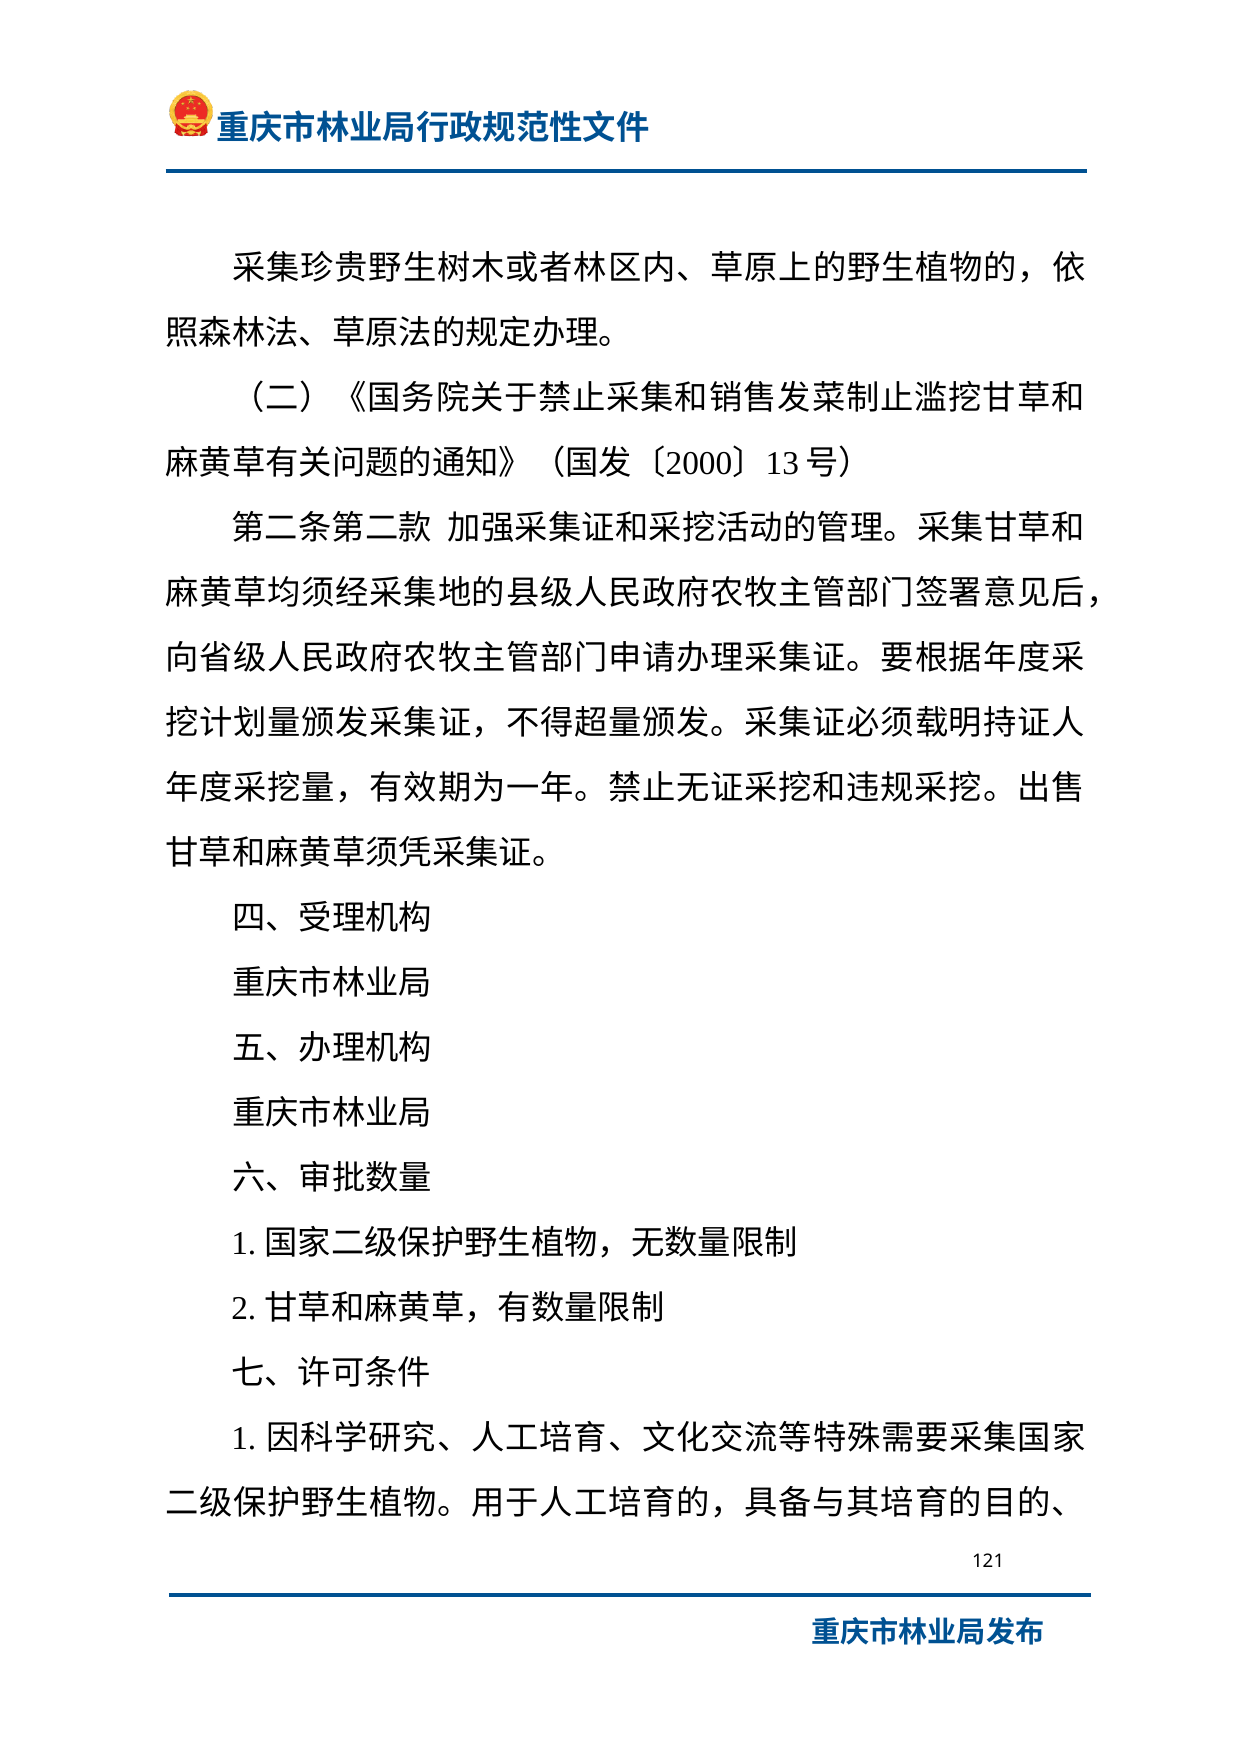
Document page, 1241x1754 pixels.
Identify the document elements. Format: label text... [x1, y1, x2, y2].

text 重庆市林业局 [165, 1078, 1087, 1143]
text 六、审批数量 [166, 1143, 1087, 1208]
text 五、办理机构 [165, 1013, 1087, 1078]
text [165, 1403, 1087, 1533]
picture [165, 88, 217, 140]
text 采集珍贵野生树木或者林区内、草原上的野生植物的，依照森林法、草原法的规定办理。 [165, 233, 1087, 363]
text 1. 国家二级保护野生植物，无数量限制 [165, 1208, 1087, 1273]
text 2. 甘草和麻黄草，有数量限制 [165, 1273, 1087, 1338]
text 第二条第二款 加强采集证和采挖活动的管理。采集甘草和麻黄草均须经采集地的县级人民政府农牧主管部门签署意见后，向省级人民政府农牧主管部门申请办理采集证。要根据年度采挖计划量颁发采集证，不得超量颁发。采集证必须载明持证人年度采挖量，有效期为一年。禁止无证采挖和违规采挖。出售甘草和麻黄草须凭采集证。 [165, 493, 1087, 883]
text 四、受理机构 [165, 883, 1087, 948]
text 七、许可条件 [165, 1338, 1087, 1403]
text 重庆市林业局 [165, 948, 1087, 1013]
text （二）《国务院关于禁止采集和销售发菜制止滥挖甘草和麻黄草有关问题的通知》（国发〔2000〕13号） [165, 363, 1087, 493]
